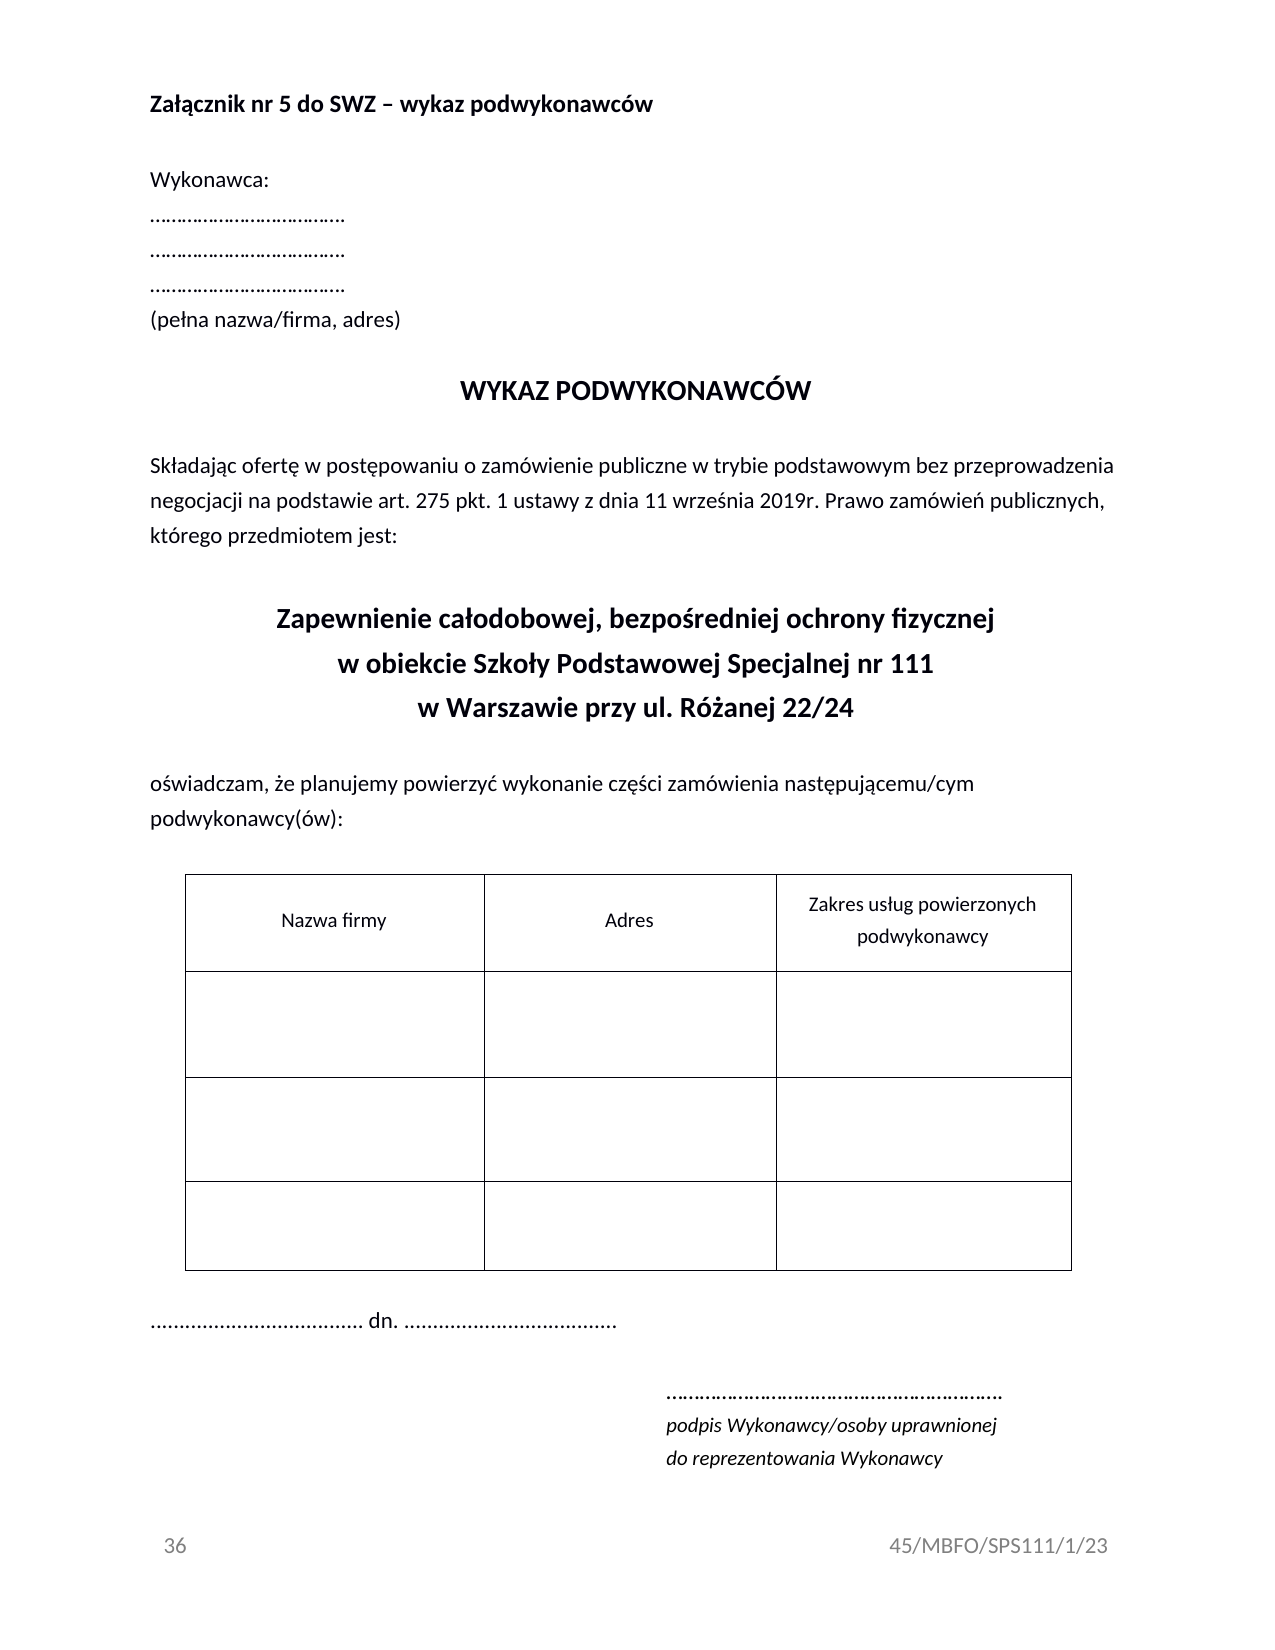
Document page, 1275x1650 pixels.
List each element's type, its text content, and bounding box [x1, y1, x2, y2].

table_cell [485, 1078, 776, 1181]
table_cell [186, 1182, 484, 1270]
text Załącznik nr 5 do SWZ – wykaz podwykonawców [150, 89, 1121, 119]
text w Warszawie przy ul. Różanej 22/24 [150, 689, 1121, 725]
table_header Adres [485, 875, 776, 971]
text oświadczam, że planujemy powierzyć wykonanie części zamówienia następującemu/cym podwykonawcy(ów): [150, 769, 1121, 832]
text podpis Wykonawcy/osoby uprawnionej [150, 1412, 1006, 1438]
table_header Zakres usług powierzonych podwykonawcy [777, 875, 1071, 971]
text do reprezentowania Wykonawcy [592, 1445, 1121, 1470]
text (pełna nazwa/firma, adres) [150, 305, 1121, 333]
table_header Nazwa firmy [186, 875, 484, 971]
text Wykonawca: [150, 165, 1121, 193]
table_cell [777, 1078, 1071, 1181]
table_cell [777, 972, 1071, 1077]
text Składając ofertę w postępowaniu o zamówienie publiczne w trybie podstawowym bez przeprowadzenia negocjacji na podstawie art. 275 pkt. 1 ustawy z dnia 11 września 2019r. Prawo zamówień publicznych, którego przedmiotem jest: [150, 451, 1121, 549]
text ………………………………. [150, 200, 1121, 228]
table_cell [186, 1078, 484, 1181]
text w obiekcie Szkoły Podstawowej Specjalnej nr 111 [150, 645, 1121, 681]
text WYKAZ PODWYKONAWCÓW [150, 372, 1121, 407]
text ………………………………. [150, 235, 1121, 263]
text ………………………………. [150, 270, 1121, 298]
text ……………………………………………………. [616, 1376, 1121, 1405]
table_cell [485, 1182, 776, 1270]
table_cell [485, 972, 776, 1077]
text Zapewnienie całodobowej, bezpośredniej ochrony fizycznej [150, 601, 1121, 636]
table_cell [186, 972, 484, 1077]
text ..................................... dn. ..................................... [150, 1306, 1121, 1334]
table_cell [777, 1182, 1071, 1270]
